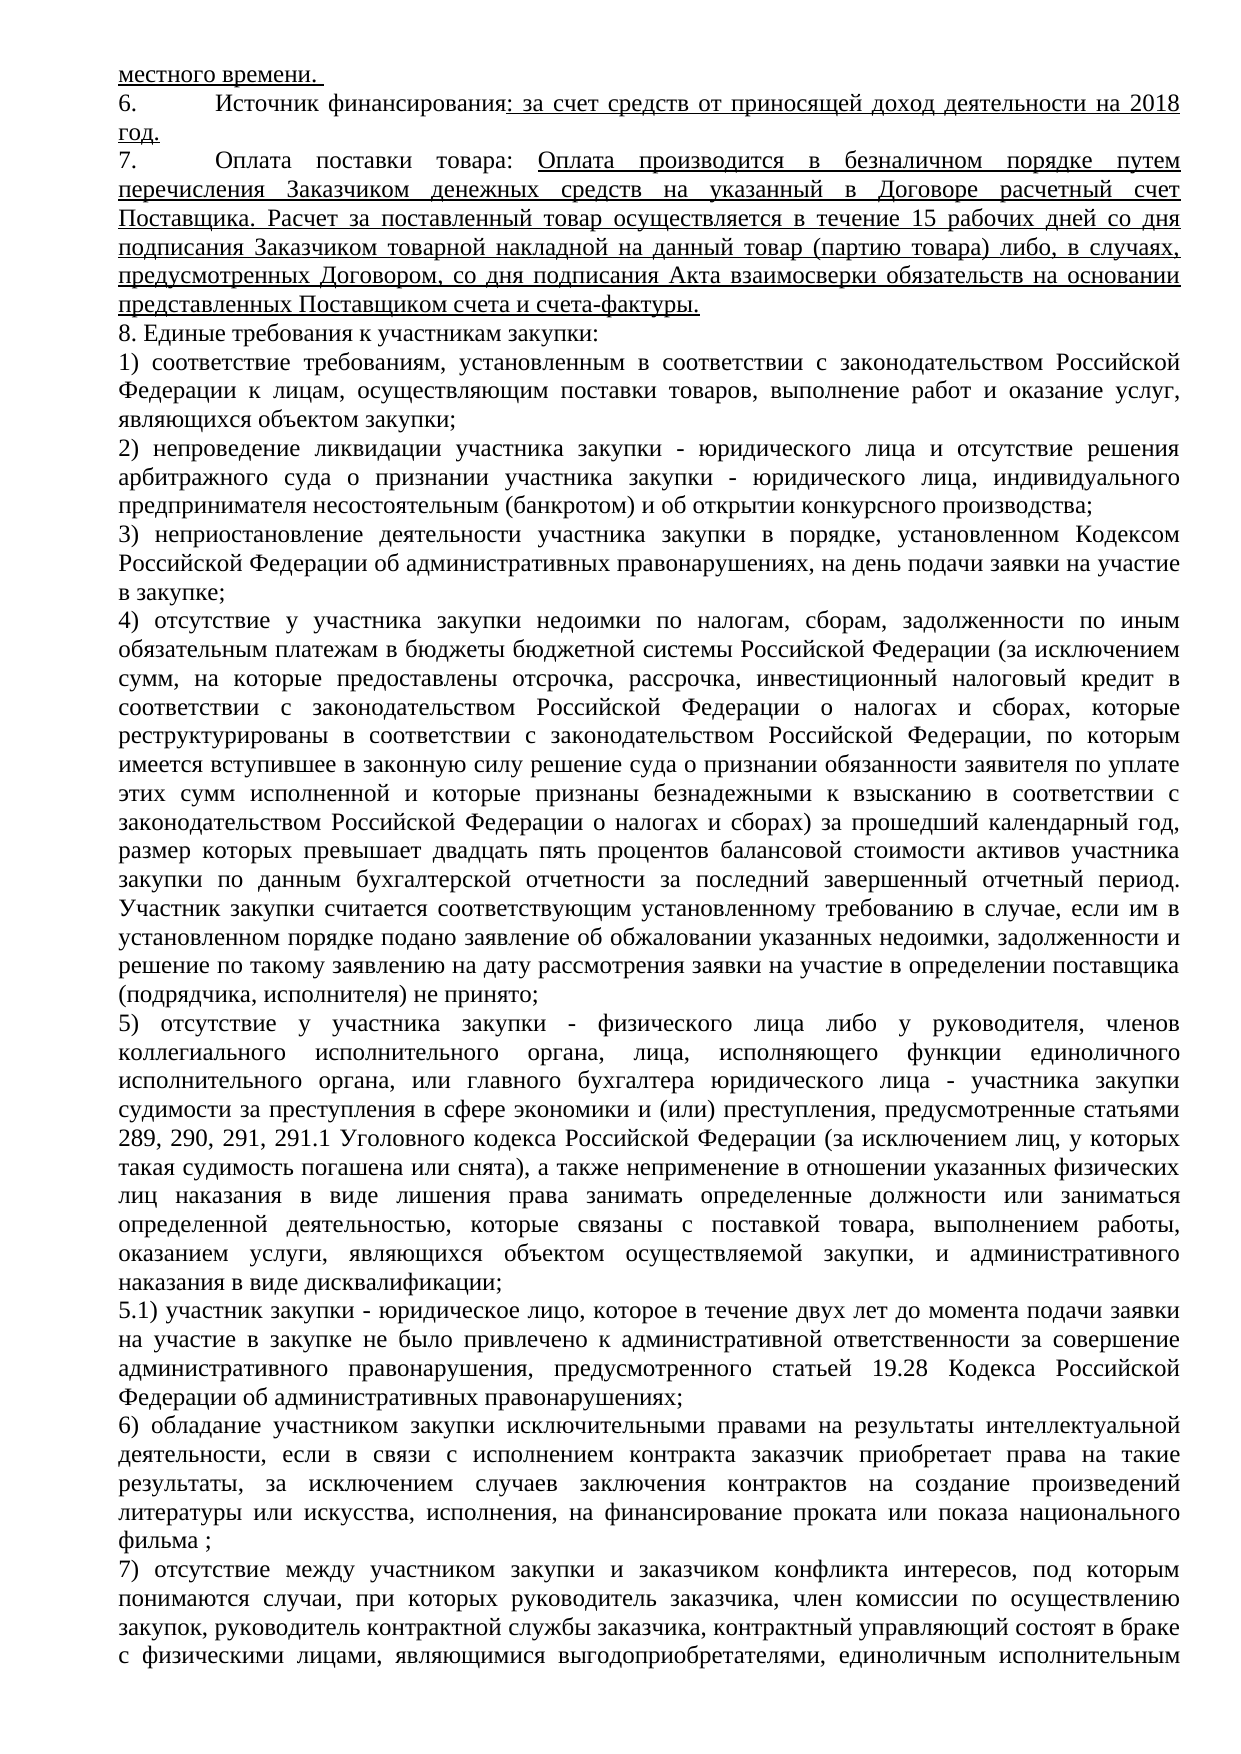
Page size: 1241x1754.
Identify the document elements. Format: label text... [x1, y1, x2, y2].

list Оплата поставки товара: Оплата производится в безналичном порядке путем перечисления Заказчиком денежных средств на указанный в Договоре расчетный счет Поставщика. Расчет за поставленный товар осуществляется в течение 15 рабочих дней со дня подписания Заказчиком товарной накладной на данный товар (партию товара) либо, в случаях, предусмотренных Договором, со дня подписания Акта взаимосверки обязательств на основании представленных Поставщиком счета и счета-фактуры. [118, 258, 1181, 285]
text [118, 1554, 1181, 1669]
text 3) неприостановление деятельности участника закупки в порядке, установленном Кодексом Российской Федерации об административных правонарушениях, на день подачи заявки на участие в закупке; [118, 519, 1181, 605]
text 5) отсутствие у участника закупки - физического лица либо у руководителя, членов коллегиального исполнительного органа, лица, исполняющего функции единоличного исполнительного органа, или главного бухгалтера юридического лица - участника закупки судимости за преступления в сфере экономики и (или) преступления, предусмотренные статьями 289, 290, 291, 291.1 Уголовного кодекса Российской Федерации (за исключением лиц, у которых такая судимость погашена или снята), а также неприменение в отношении указанных физических лиц наказания в виде лишения права занимать определенные должности или заниматься определенной деятельностью, которые связаны с поставкой товара, выполнением работы, оказанием услуги, являющихся объектом осуществляемой закупки, и административного наказания в виде дисквалификации; [118, 1008, 1181, 1295]
text 5.1) участник закупки - юридическое лицо, которое в течение двух лет до момента подачи заявки на участие в закупке не было привлечено к административной ответственности за совершение административного правонарушения, предусмотренного статьей 19.28 Кодекса Российской Федерации об административных правонарушениях; [118, 1295, 1181, 1410]
list Оплата поставки товара: Оплата производится в безналичном порядке путем перечисления Заказчиком денежных средств на указанный в Договоре расчетный счет Поставщика. Расчет за поставленный товар осуществляется в течение 15 рабочих дней со дня подписания Заказчиком товарной накладной на данный товар (партию товара) либо, в случаях, предусмотренных Договором, со дня подписания Акта взаимосверки обязательств на основании представленных Поставщиком счета и счета-фактуры. [118, 145, 1181, 199]
text 4) отсутствие у участника закупки недоимки по налогам, сборам, задолженности по иным обязательным платежам в бюджеты бюджетной системы Российской Федерации (за исключением сумм, на которые предоставлены отсрочка, рассрочка, инвестиционный налоговый кредит в соответствии с законодательством Российской Федерации о налогах и сборах, которые реструктурированы в соответствии с законодательством Российской Федерации, по которым имеется вступившее в законную силу решение суда о признании обязанности заявителя по уплате этих сумм исполненной и которые признаны безнадежными к взысканию в соответствии с законодательством Российской Федерации о налогах и сборах) за прошедший календарный год, размер которых превышает двадцать пять процентов балансовой стоимости активов участника закупки по данным бухгалтерской отчетности за последний завершенный отчетный период. Участник закупки считается соответствующим установленному требованию в случае, если им в установленном порядке подано заявление об обжаловании указанных недоимки, задолженности и решение по такому заявлению на дату рассмотрения заявки на участие в определении поставщика (подрядчика, исполнителя) не принято; [118, 605, 1181, 1008]
list Оплата поставки товара: Оплата производится в безналичном порядке путем перечисления Заказчиком денежных средств на указанный в Договоре расчетный счет Поставщика. Расчет за поставленный товар осуществляется в течение 15 рабочих дней со дня подписания Заказчиком товарной накладной на данный товар (партию товара) либо, в случаях, предусмотренных Договором, со дня подписания Акта взаимосверки обязательств на основании представленных Поставщиком счета и счета-фактуры. [118, 287, 1181, 318]
list Оплата поставки товара: Оплата производится в безналичном порядке путем перечисления Заказчиком денежных средств на указанный в Договоре расчетный счет Поставщика. Расчет за поставленный товар осуществляется в течение 15 рабочих дней со дня подписания Заказчиком товарной накладной на данный товар (партию товара) либо, в случаях, предусмотренных Договором, со дня подписания Акта взаимосверки обязательств на основании представленных Поставщиком счета и счета-фактуры. [118, 201, 1181, 228]
text 1) соответствие требованиям, установленным в соответствии с законодательством Российской Федерации к лицам, осуществляющим поставки товаров, выполнение работ и оказание услуг, являющихся объектом закупки; [118, 347, 1181, 433]
text 2) непроведение ликвидации участника закупки - юридического лица и отсутствие решения арбитражного суда о признании участника закупки - юридического лица, индивидуального предпринимателя несостоятельным (банкротом) и об открытии конкурсного производства; [118, 433, 1181, 519]
list Оплата поставки товара: Оплата производится в безналичном порядке путем перечисления Заказчиком денежных средств на указанный в Договоре расчетный счет Поставщика. Расчет за поставленный товар осуществляется в течение 15 рабочих дней со дня подписания Заказчиком товарной накладной на данный товар (партию товара) либо, в случаях, предусмотренных Договором, со дня подписания Акта взаимосверки обязательств на основании представленных Поставщиком счета и счета-фактуры. [118, 229, 1181, 257]
text 6) обладание участником закупки исключительными правами на результаты интеллектуальной деятельности, если в связи с исполнением контракта заказчик приобретает права на такие результаты, за исключением случаев заключения контрактов на создание произведений литературы или искусства, исполнения, на финансирование проката или показа национального фильма ; [118, 1410, 1181, 1554]
list Источник финансирования: за счет средств от приносящей доход деятельности на 2018 год. [118, 88, 1181, 145]
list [118, 59, 1181, 88]
text 8. Единые требования к участникам закупки: [118, 318, 1181, 347]
